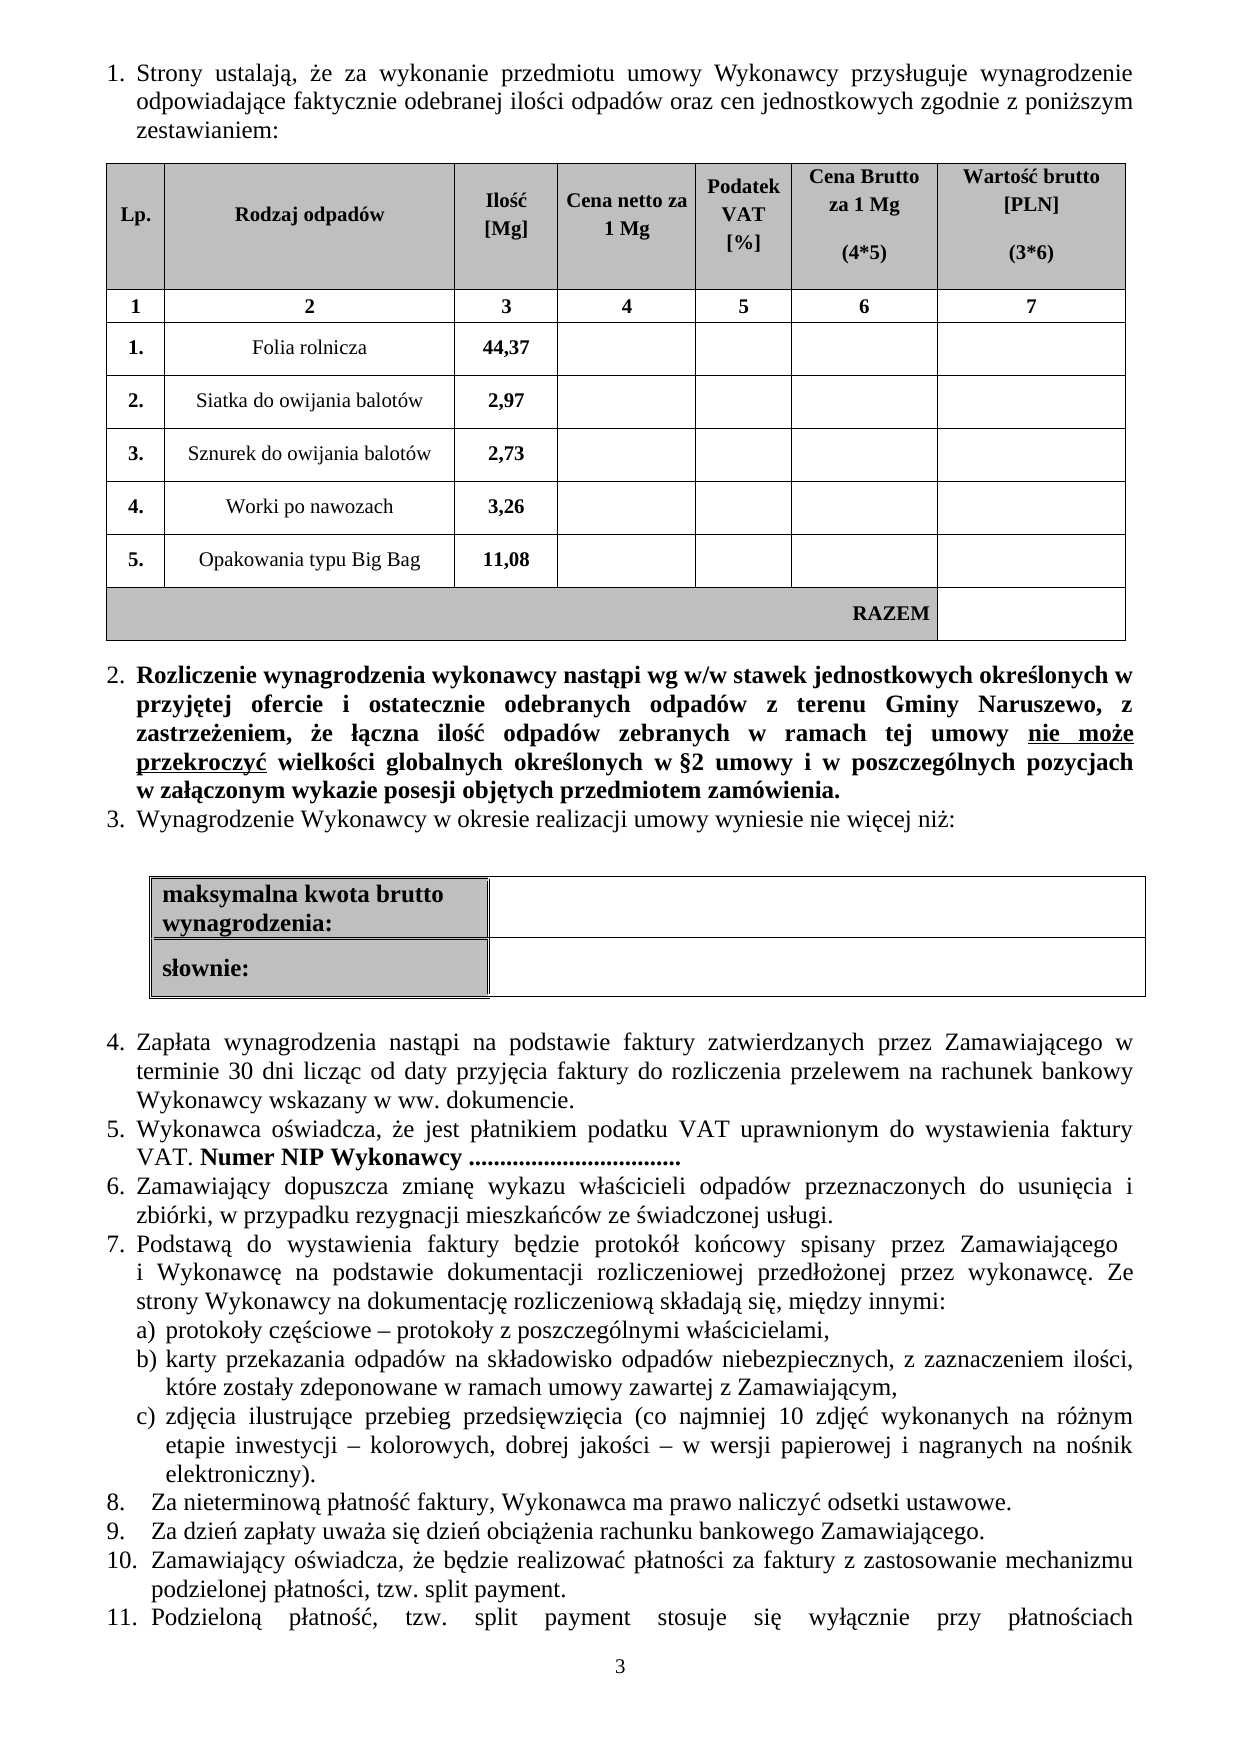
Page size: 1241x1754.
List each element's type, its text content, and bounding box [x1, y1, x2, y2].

table_header Lp. [107, 164, 164, 289]
table_cell Siatka do owijania balotów [165, 376, 454, 428]
list zdjęcia ilustrujące przebieg przedsięwzięcia (co najmniej 10 zdjęć wykonanych na różnym etapie inwestycji – kolorowych, dobrej jakości – w wersji papierowej i nagranych na nośnik elektroniczny). [136, 1401, 1134, 1487]
list Wykonawca oświadcza, że jest płatnikiem podatku VAT uprawnionym do wystawienia faktury VAT. Numer NIP Wykonawcy .................................. [106, 1114, 1134, 1171]
list Za dzień zapłaty uważa się dzień obciążenia rachunku bankowego Zamawiającego. [106, 1516, 1134, 1545]
table_cell Sznurek do owijania balotów [165, 429, 454, 481]
table_cell [792, 323, 937, 375]
table_header Rodzaj odpadów [165, 164, 454, 289]
table_cell [558, 535, 695, 587]
list Wynagrodzenie Wykonawcy w okresie realizacji umowy wyniesie nie więcej niż: [106, 804, 1134, 833]
table_cell Opakowania typu Big Bag [165, 535, 454, 587]
table_cell [558, 429, 695, 481]
table_cell [696, 482, 791, 534]
list Strony ustalają, że za wykonanie przedmiotu umowy Wykonawcy przysługuje wynagrodzenie odpowiadające faktycznie odebranej ilości odpadów oraz cen jednostkowych zgodnie z poniższym zestawianiem: [106, 58, 1134, 144]
table_cell [938, 376, 1125, 428]
list Rozliczenie wynagrodzenia wykonawcy nastąpi wg w/w stawek jednostkowych określonych w przyjętej ofercie i ostatecznie odebranych odpadów z terenu Gminy Naruszewo, z zastrzeżeniem, że łączna ilość odpadów zebranych w ramach tej umowy nie może przekroczyć wielkości globalnych określonych w §2 umowy i w poszczególnych pozycjach w załączonym wykazie posesji objętych przedmiotem zamówienia. [106, 661, 1134, 804]
table_cell [792, 535, 937, 587]
table_cell słownie: [152, 937, 488, 996]
table_header Wartość brutto [PLN] (3*6) [938, 164, 1125, 289]
table_cell Worki po nawozach [165, 482, 454, 534]
list Zamawiający dopuszcza zmianę wykazu właścicieli odpadów przeznaczonych do usunięcia i zbiórki, w przypadku rezygnacji mieszkańców ze świadczonej usługi. [106, 1171, 1134, 1229]
table_header Cena Brutto za 1 Mg (4*5) [792, 164, 937, 289]
table_cell [938, 429, 1125, 481]
table_header Ilość [Mg] [455, 164, 557, 289]
table_cell 4 [558, 290, 695, 322]
table_cell 6 [792, 290, 937, 322]
table_cell [938, 535, 1125, 587]
table_header [488, 877, 1145, 937]
table_cell [558, 482, 695, 534]
table_cell 4. [107, 482, 164, 534]
table_cell [792, 429, 937, 481]
table_cell RAZEM [107, 588, 937, 640]
table_header Podatek VAT [%] [696, 164, 791, 289]
table_cell [558, 323, 695, 375]
table_cell 1. [107, 323, 164, 375]
table_cell 2,73 [455, 429, 557, 481]
table_cell [696, 429, 791, 481]
table_cell 2,97 [455, 376, 557, 428]
table_cell [938, 323, 1125, 375]
table_cell [938, 482, 1125, 534]
list Zamawiający oświadcza, że będzie realizować płatności za faktury z zastosowanie mechanizmu podzielonej płatności, tzw. split payment. [106, 1545, 1134, 1602]
table_cell 11,08 [455, 535, 557, 587]
table_header maksymalna kwota brutto wynagrodzenia: [152, 879, 488, 937]
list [106, 1602, 1134, 1631]
table_cell 2 [165, 290, 454, 322]
table_cell 3 [455, 290, 557, 322]
list protokoły częściowe – protokoły z poszczególnymi właścicielami, [136, 1315, 1134, 1344]
table_cell 3,26 [455, 482, 557, 534]
table_cell [938, 588, 1125, 640]
table_cell [488, 938, 1145, 996]
table_cell 44,37 [455, 323, 557, 375]
table_cell [792, 482, 937, 534]
table_cell [696, 535, 791, 587]
table_cell [696, 323, 791, 375]
list karty przekazania odpadów na składowisko odpadów niebezpiecznych, z zaznaczeniem ilości, które zostały zdeponowane w ramach umowy zawartej z Zamawiającym, [136, 1344, 1134, 1401]
table_cell 5 [696, 290, 791, 322]
list Podstawą do wystawienia faktury będzie protokół końcowy spisany przez Zamawiającego i Wykonawcę na podstawie dokumentacji rozliczeniowej przedłożonej przez wykonawcę. Ze strony Wykonawcy na dokumentację rozliczeniową składają się, między innymi: [106, 1229, 1134, 1315]
table_cell [558, 376, 695, 428]
table_cell 7 [938, 290, 1125, 322]
table_cell 3. [107, 429, 164, 481]
list Za nieterminową płatność faktury, Wykonawca ma prawo naliczyć odsetki ustawowe. [106, 1487, 1134, 1516]
table_cell [696, 376, 791, 428]
list Zapłata wynagrodzenia nastąpi na podstawie faktury zatwierdzanych przez Zamawiającego w terminie 30 dni licząc od daty przyjęcia faktury do rozliczenia przelewem na rachunek bankowy Wykonawcy wskazany w ww. dokumencie. [106, 1027, 1134, 1114]
table_cell Folia rolnicza [165, 323, 454, 375]
table_header Cena netto za 1 Mg [558, 164, 695, 289]
table_cell [792, 376, 937, 428]
table_cell 5. [107, 535, 164, 587]
table_cell 1 [107, 290, 164, 322]
table_cell 2. [107, 376, 164, 428]
